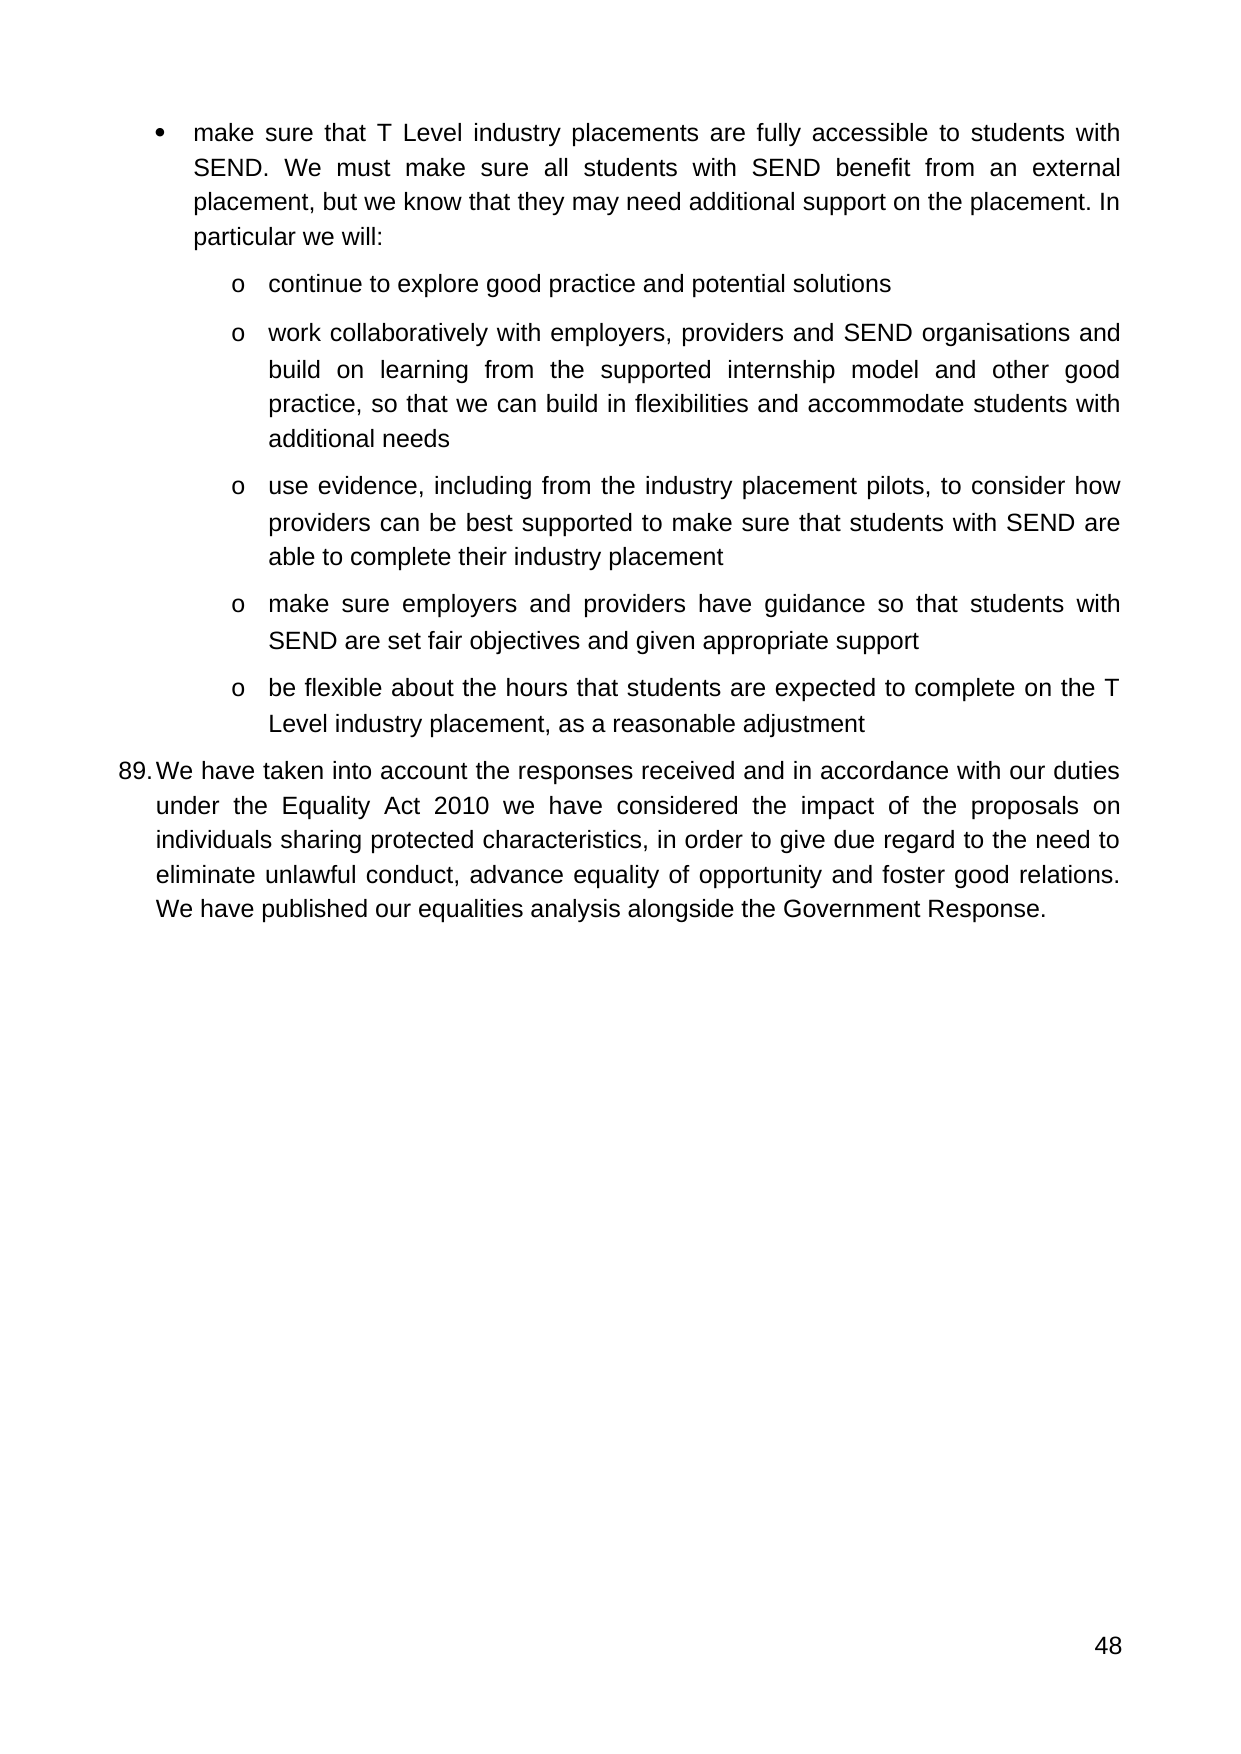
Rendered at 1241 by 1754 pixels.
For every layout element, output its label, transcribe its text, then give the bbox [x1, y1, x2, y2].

list use evidence, including from the industry placement pilots, to consider how providers can be best supported to make sure that students with SEND are able to complete their industry placement [231, 471, 1122, 571]
list continue to explore good practice and potential solutions [231, 269, 1122, 299]
list We have taken into account the responses received and in accordance with our duties under the Equality Act 2010 we have considered the impact of the proposals on individuals sharing protected characteristics, in order to give due regard to the need to eliminate unlawful conduct, advance equality of opportunity and foster good relations. We have published our equalities analysis alongside the Government Response. [118, 756, 1122, 923]
list be flexible about the hours that students are expected to complete on the T Level industry placement, as a reasonable adjustment [231, 673, 1122, 738]
list work collaboratively with employers, providers and SEND organisations and build on learning from the supported internship model and other good practice, so that we can build in flexibilities and accommodate students with additional needs [231, 318, 1122, 453]
list make sure employers and providers have guidance so that students with SEND are set fair objectives and given appropriate support [231, 589, 1122, 654]
list make sure that T Level industry placements are fully accessible to students with SEND. We must make sure all students with SEND benefit from an external placement, but we know that they may need additional support on the placement. In particular we will: [156, 118, 1122, 250]
